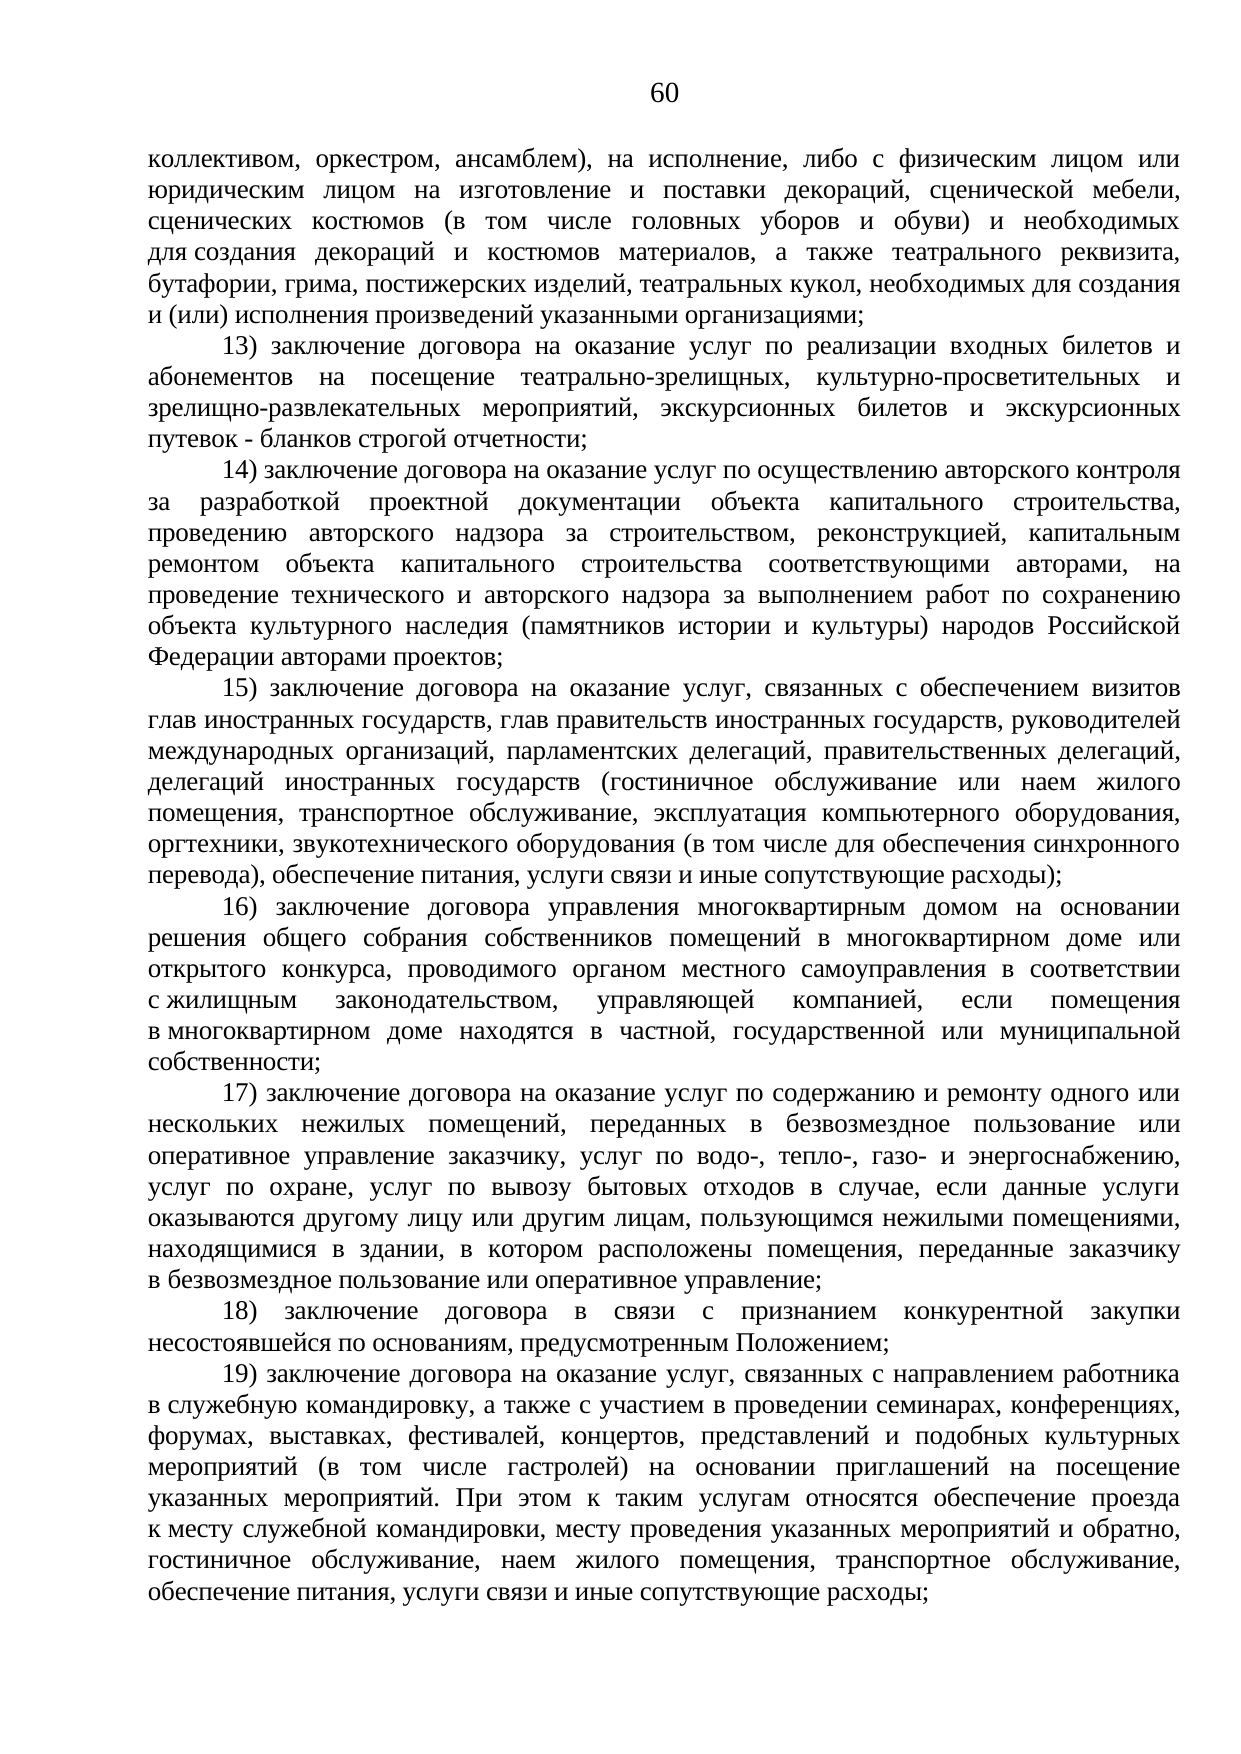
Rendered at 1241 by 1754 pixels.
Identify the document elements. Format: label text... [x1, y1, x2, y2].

text 18) заключение договора в связи с признанием конкурентной закупки несостоявшейся по основаниям, предусмотренным Положением; [148, 1294, 1181, 1357]
text 15) заключение договора на оказание услуг, связанных с обеспечением визитов глав иностранных государств, глав правительств иностранных государств, руководителей международных организаций, парламентских делегаций, правительственных делегаций, делегаций иностранных государств (гостиничное обслуживание или наем жилого помещения, транспортное обслуживание, эксплуатация компьютерного оборудования, оргтехники, звукотехнического оборудования (в том числе для обеспечения синхронного перевода), обеспечение питания, услуги связи и иные сопутствующие расходы); [148, 672, 1181, 889]
text 19) заключение договора на оказание услуг, связанных с направлением работника в служебную командировку, а также с участием в проведении семинарах, конференциях, форумах, выставках, фестивалей, концертов, представлений и подобных культурных мероприятий (в том числе гастролей) на основании приглашений на посещение указанных мероприятий. При этом к таким услугам относятся обеспечение проезда к месту служебной командировки, месту проведения указанных мероприятий и обратно, гостиничное обслуживание, наем жилого помещения, транспортное обслуживание, обеспечение питания, услуги связи и иные сопутствующие расходы; [148, 1357, 1181, 1606]
text 17) заключение договора на оказание услуг по содержанию и ремонту одного или нескольких нежилых помещений, переданных в безвозмездное пользование или оперативное управление заказчику, услуг по водо-, тепло-, газо- и энергоснабжению, услуг по охране, услуг по вывозу бытовых отходов в случае, если данные услуги оказываются другому лицу или другим лицам, пользующимся нежилыми помещениями, находящимися в здании, в котором расположены помещения, переданные заказчику в безвозмездное пользование или оперативное управление; [148, 1076, 1181, 1294]
text 16) заключение договора управления многоквартирным домом на основании решения общего собрания собственников помещений в многоквартирном доме или открытого конкурса, проводимого органом местного самоуправления в соответствии с жилищным законодательством, управляющей компанией, если помещения в многоквартирном доме находятся в частной, государственной или муниципальной собственности; [148, 889, 1181, 1076]
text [148, 142, 1181, 329]
text 14) заключение договора на оказание услуг по осуществлению авторского контроля за разработкой проектной документации объекта капитального строительства, проведению авторского надзора за строительством, реконструкцией, капитальным ремонтом объекта капитального строительства соответствующими авторами, на проведение технического и авторского надзора за выполнением работ по сохранению объекта культурного наследия (памятников истории и культуры) народов Российской Федерации авторами проектов; [148, 453, 1181, 672]
text 13) заключение договора на оказание услуг по реализации входных билетов и абонементов на посещение театрально-зрелищных, культурно-просветительных и зрелищно-развлекательных мероприятий, экскурсионных билетов и экскурсионных путевок - бланков строгой отчетности; [148, 329, 1181, 453]
